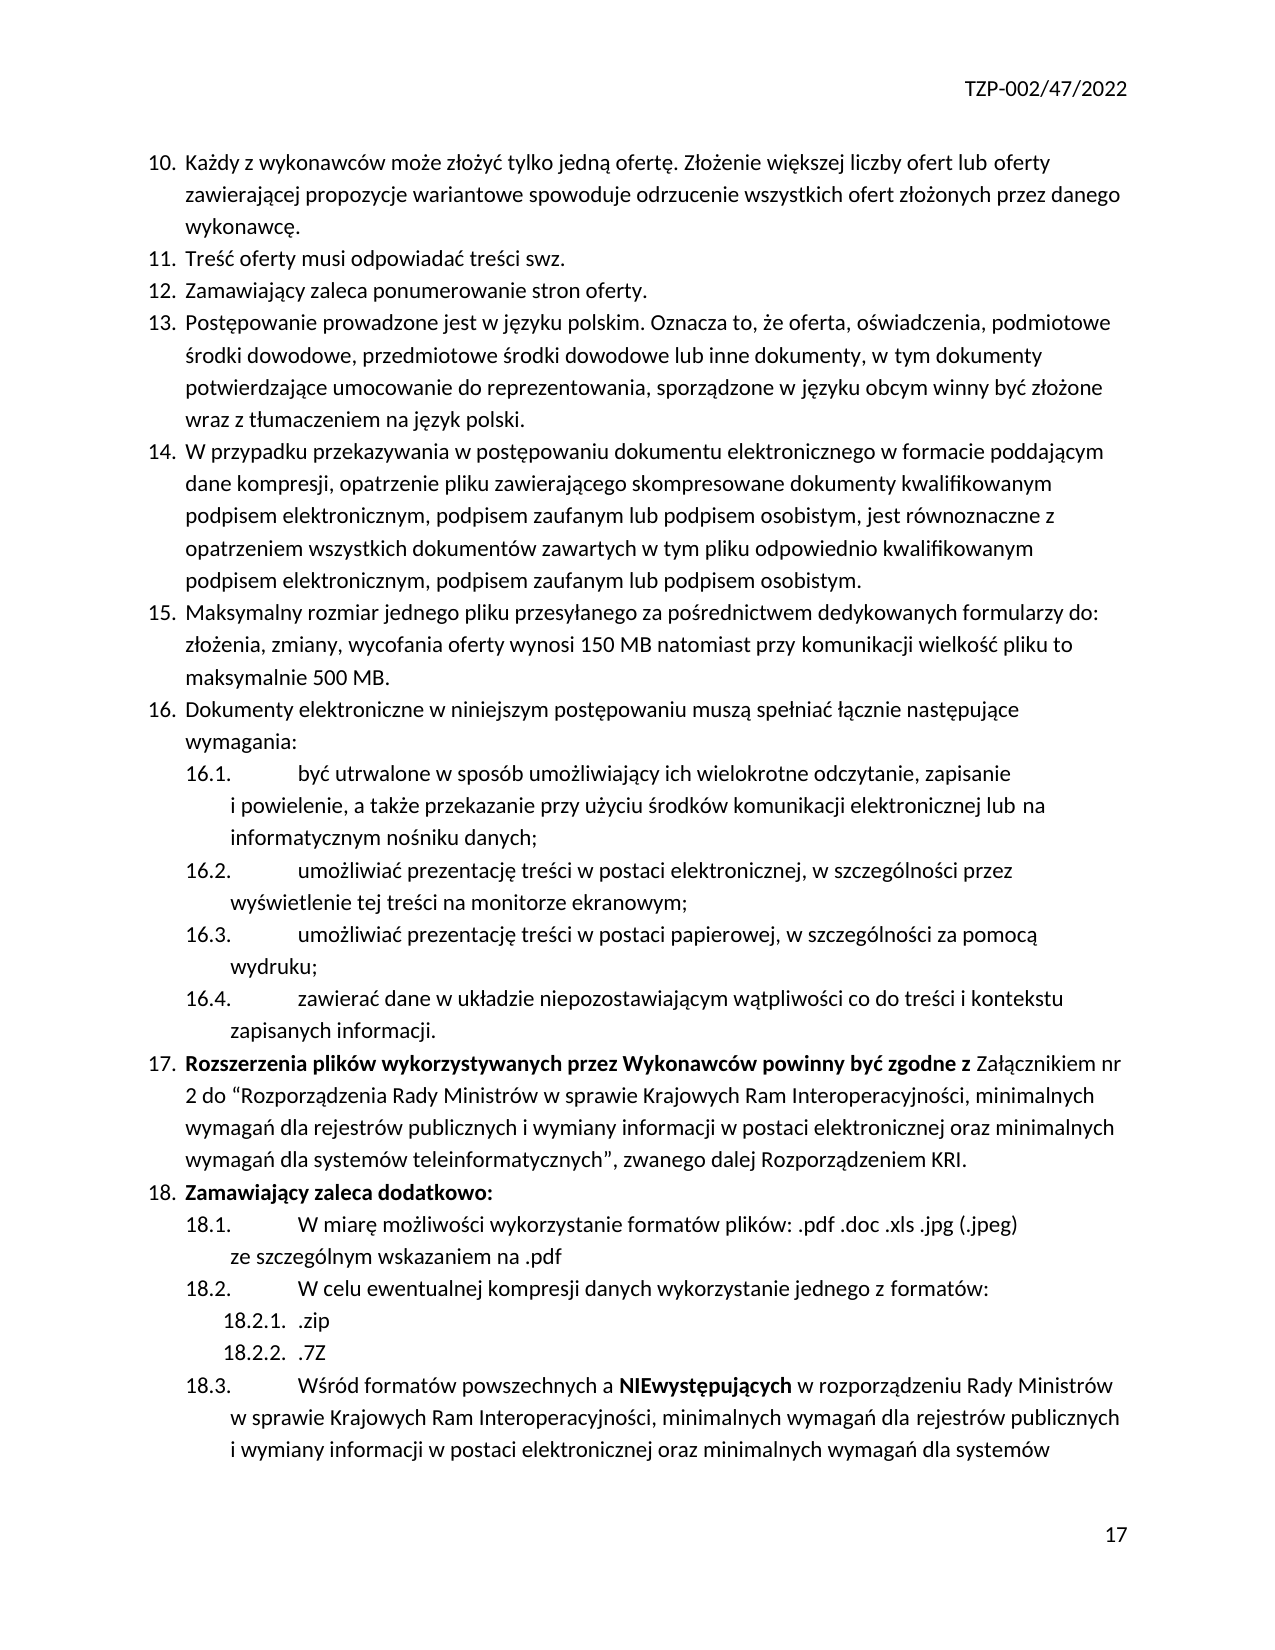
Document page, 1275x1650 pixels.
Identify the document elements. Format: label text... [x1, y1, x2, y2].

list W celu ewentualnej kompresji danych wykorzystanie jednego z formatów: [185, 1274, 1127, 1302]
list być utrwalone w sposób umożliwiający ich wielokrotne odczytanie, zapisanie i powielenie, a także przekazanie przy użyciu środków komunikacji elektronicznej lub na informatycznym nośniku danych; [185, 759, 1127, 852]
list W przypadku przekazywania w postępowaniu dokumentu elektronicznego w formacie poddającym dane kompresji, opatrzenie pliku zawierającego skompresowane dokumenty kwalifikowanym podpisem elektronicznym, podpisem zaufanym lub podpisem osobistym, jest równoznaczne z opatrzeniem wszystkich dokumentów zawartych w tym pliku odpowiednio kwalifikowanym podpisem elektronicznym, podpisem zaufanym lub podpisem osobistym. [148, 437, 1127, 594]
list Rozszerzenia plików wykorzystywanych przez Wykonawców powinny być zgodne z Załącznikiem nr 2 do “Rozporządzenia Rady Ministrów w sprawie Krajowych Ram Interoperacyjności, minimalnych wymagań dla rejestrów publicznych i wymiany informacji w postaci elektronicznej oraz minimalnych wymagań dla systemów teleinformatycznych”, zwanego dalej Rozporządzeniem KRI. [148, 1049, 1127, 1173]
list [185, 1371, 1127, 1463]
list Zamawiający zaleca ponumerowanie stron oferty. [148, 276, 1127, 304]
list Każdy z wykonawców może złożyć tylko jedną ofertę. Złożenie większej liczby ofert lub oferty zawierającej propozycje wariantowe spowoduje odrzucenie wszystkich ofert złożonych przez danego wykonawcę. [148, 148, 1127, 240]
list Dokumenty elektroniczne w niniejszym postępowaniu muszą spełniać łącznie następujące wymagania: [148, 695, 1127, 755]
list Treść oferty musi odpowiadać treści swz. [148, 244, 1127, 272]
list .zip [223, 1306, 1127, 1334]
list Maksymalny rozmiar jednego pliku przesyłanego za pośrednictwem dedykowanych formularzy do: złożenia, zmiany, wycofania oferty wynosi 150 MB natomiast przy komunikacji wielkość pliku to maksymalnie 500 MB. [148, 598, 1127, 691]
list umożliwiać prezentację treści w postaci papierowej, w szczególności za pomocą wydruku; [185, 920, 1127, 980]
list Zamawiający zaleca dodatkowo: [148, 1178, 1127, 1206]
list .7Z [223, 1338, 1127, 1367]
list Postępowanie prowadzone jest w języku polskim. Oznacza to, że oferta, oświadczenia, podmiotowe środki dowodowe, przedmiotowe środki dowodowe lub inne dokumenty, w tym dokumenty potwierdzające umocowanie do reprezentowania, sporządzone w języku obcym winny być złożone wraz z tłumaczeniem na język polski. [148, 308, 1127, 433]
list zawierać dane w układzie niepozostawiającym wątpliwości co do treści i kontekstu zapisanych informacji. [185, 984, 1127, 1045]
list W miarę możliwości wykorzystanie formatów plików: .pdf .doc .xls .jpg (.jpeg) ze szczególnym wskazaniem na .pdf [185, 1210, 1127, 1270]
list umożliwiać prezentację treści w postaci elektronicznej, w szczególności przez wyświetlenie tej treści na monitorze ekranowym; [185, 856, 1127, 916]
